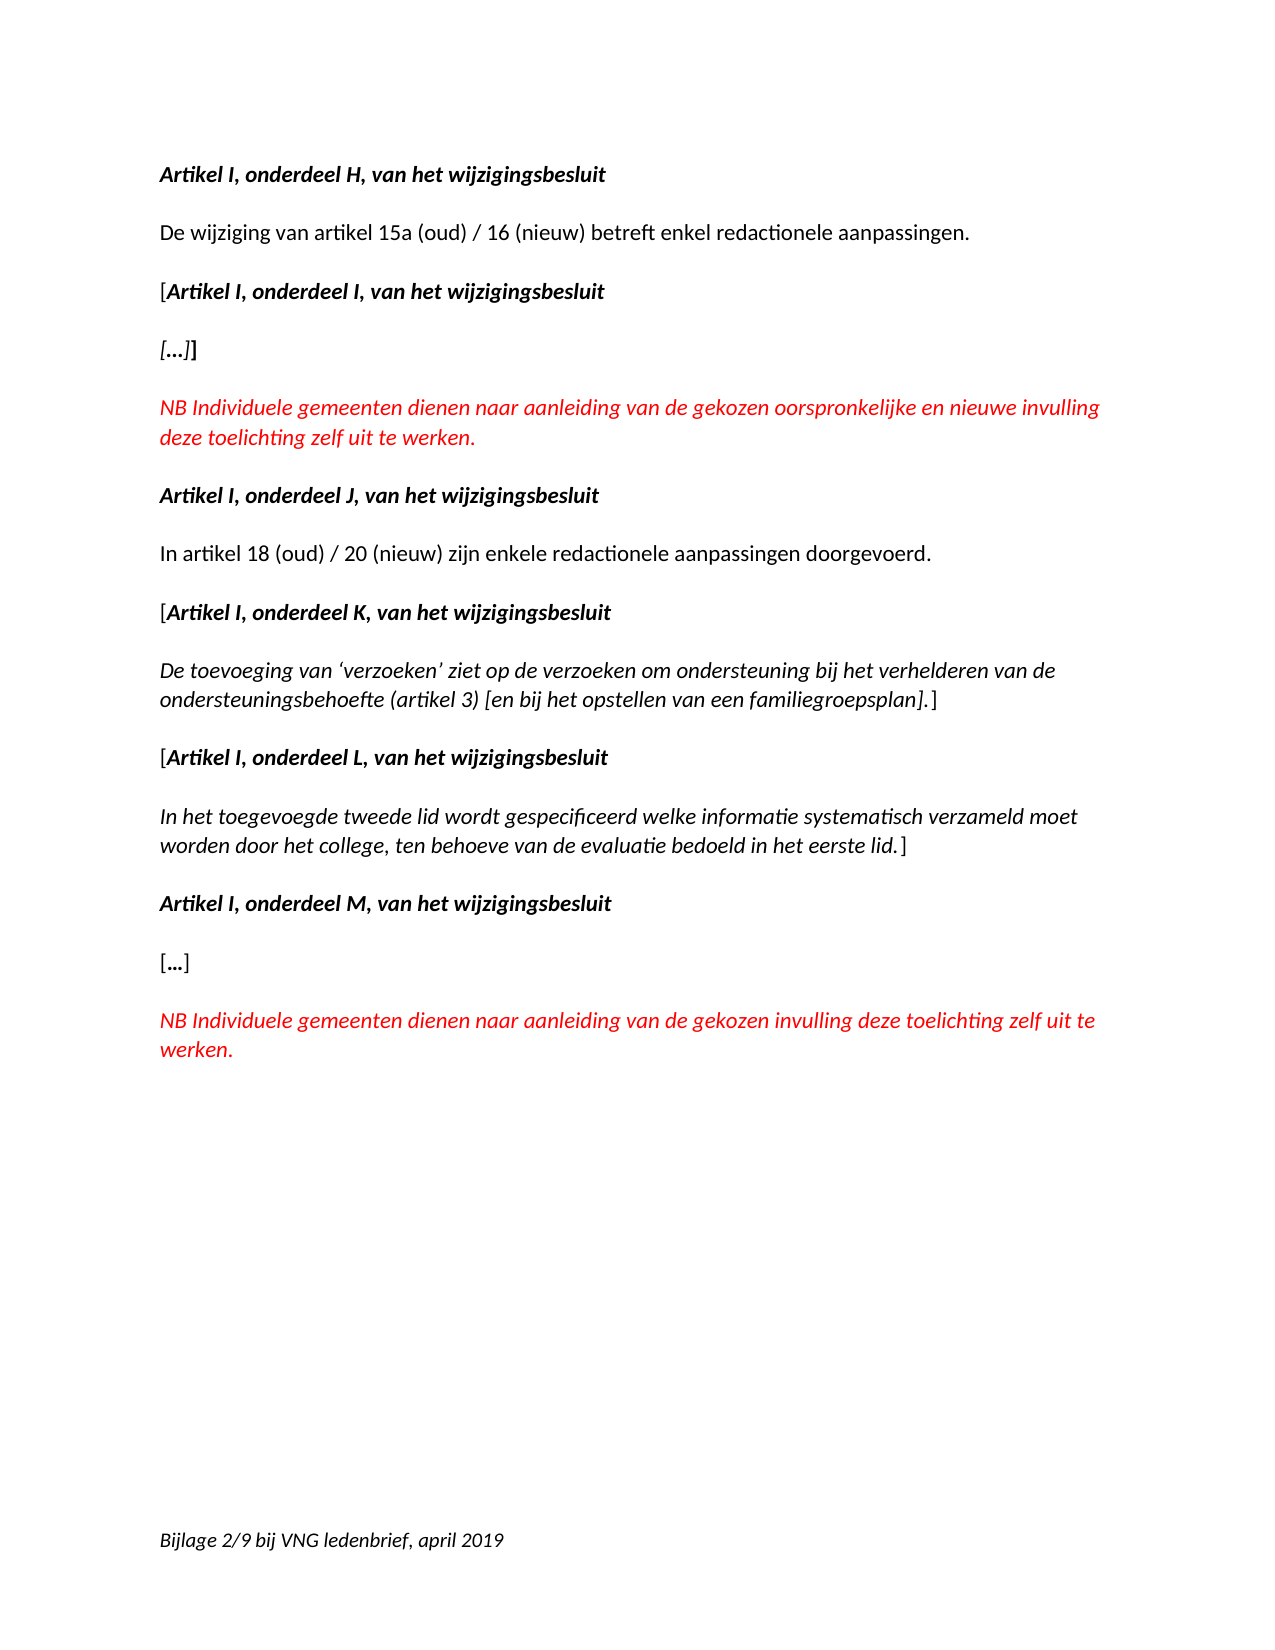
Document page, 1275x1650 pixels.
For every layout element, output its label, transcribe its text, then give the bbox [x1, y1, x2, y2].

text [Artikel I, onderdeel L, van het wijzigingsbesluit [159, 742, 1116, 772]
text [Artikel I, onderdeel K, van het wijzigingsbesluit [159, 597, 1116, 626]
text NB Individuele gemeenten dienen naar aanleiding van de gekozen invulling deze toelichting zelf uit te werken. [159, 1005, 1116, 1063]
text De wijziging van artikel 15a (oud) / 16 (nieuw) betreft enkel redactionele aanpassingen. [159, 217, 1116, 247]
text De toevoeging van ‘verzoeken’ ziet op de verzoeken om ondersteuning bij het verhelderen van de ondersteuningsbehoefte (artikel 3) [en bij het opstellen van een familiegroepsplan].] [159, 655, 1116, 713]
text Artikel I, onderdeel M, van het wijzigingsbesluit [159, 888, 1116, 917]
text […]] [159, 334, 1116, 363]
text Artikel I, onderdeel J, van het wijzigingsbesluit [159, 480, 1116, 509]
text Artikel I, onderdeel H, van het wijzigingsbesluit [159, 159, 1116, 188]
text NB Individuele gemeenten dienen naar aanleiding van de gekozen oorspronkelijke en nieuwe invulling deze toelichting zelf uit te werken. [159, 392, 1116, 451]
text […] [159, 947, 1116, 976]
text [Artikel I, onderdeel I, van het wijzigingsbesluit [159, 276, 1116, 305]
text In artikel 18 (oud) / 20 (nieuw) zijn enkele redactionele aanpassingen doorgevoerd. [159, 538, 1116, 567]
text In het toegevoegde tweede lid wordt gespecificeerd welke informatie systematisch verzameld moet worden door het college, ten behoeve van de evaluatie bedoeld in het eerste lid.] [159, 801, 1116, 859]
